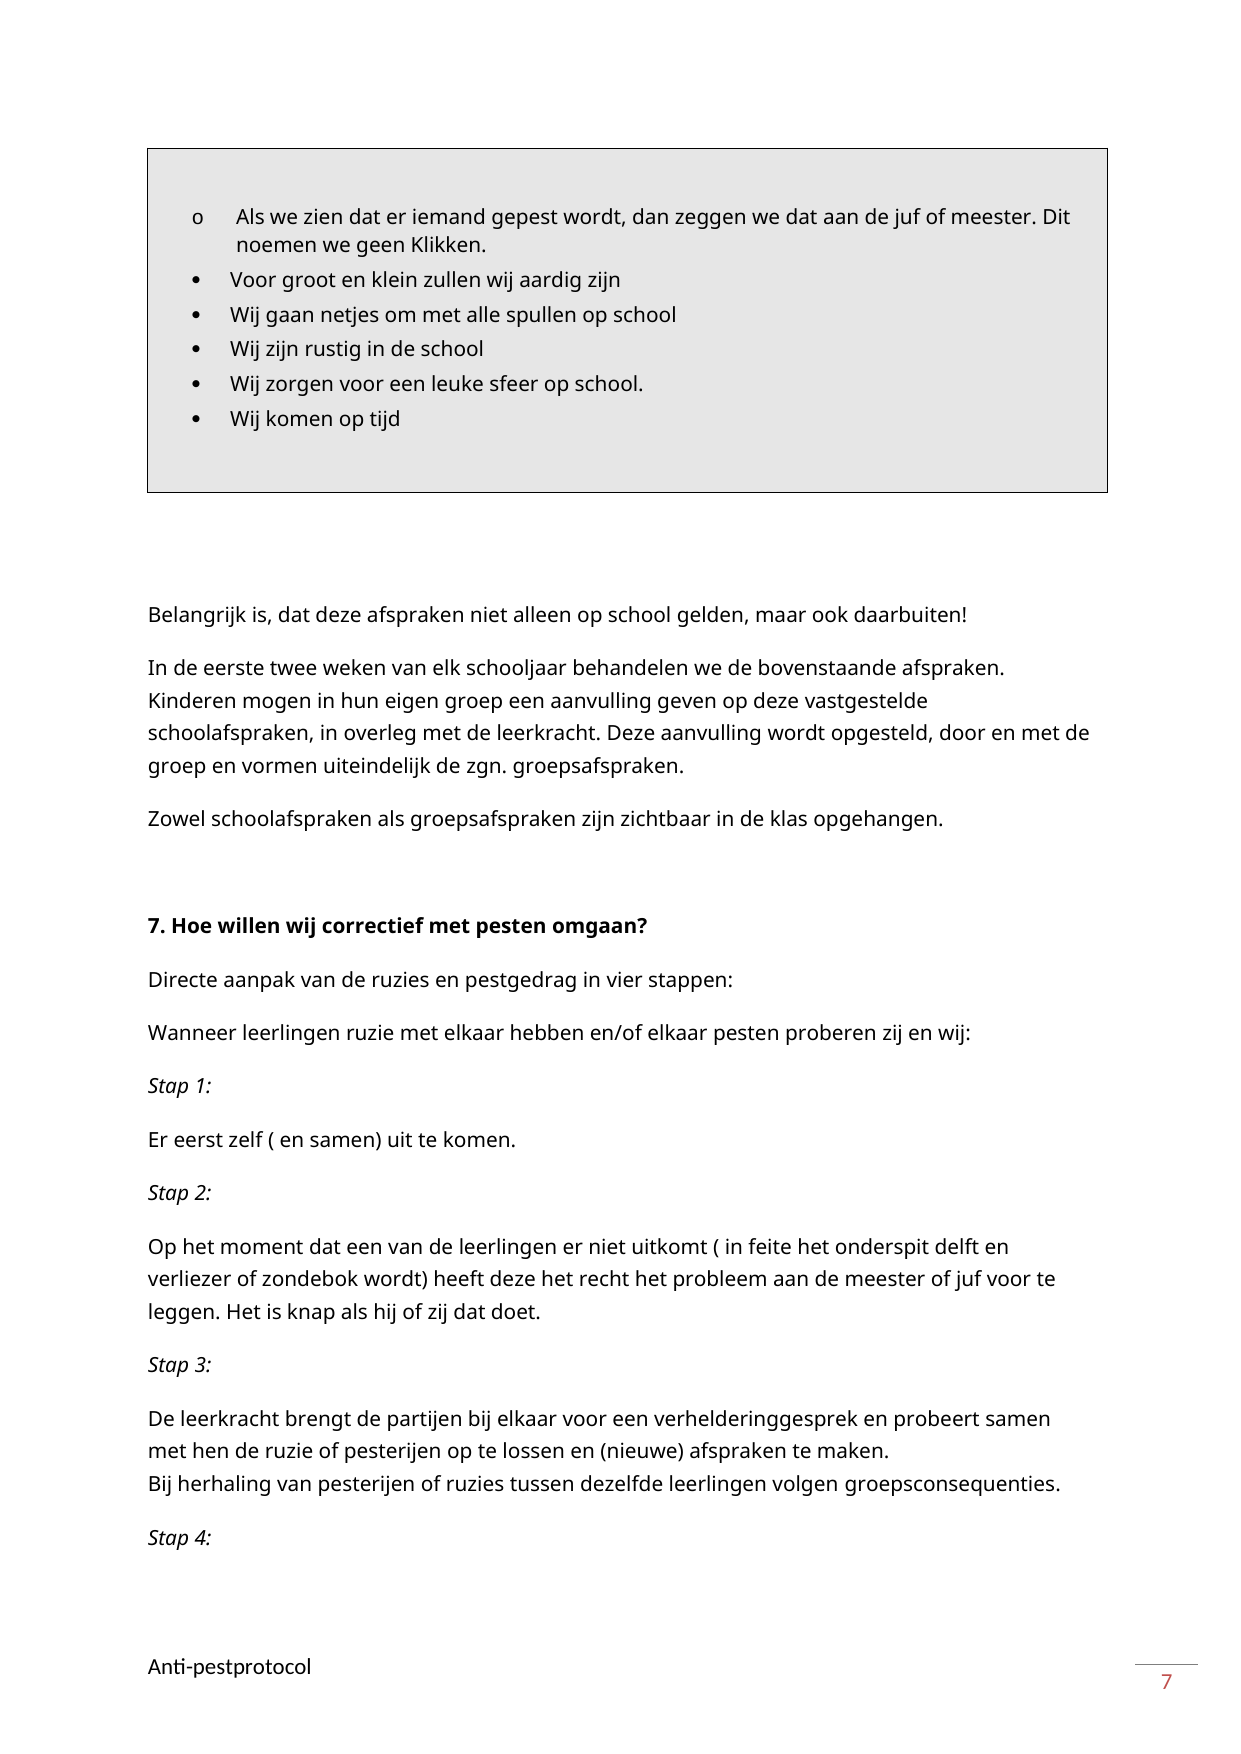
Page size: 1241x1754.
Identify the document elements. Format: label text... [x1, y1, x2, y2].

text 7. Hoe willen wij correctief met pesten omgaan? [148, 911, 1093, 940]
text Stap 3: [148, 1351, 1093, 1379]
text In de eerste twee weken van elk schooljaar behandelen we de bovenstaande afspraken. Kinderen mogen in hun eigen groep een aanvulling geven op deze vastgestelde schoolafspraken, in overleg met de leerkracht. Deze aanvulling wordt opgesteld, door en met de groep en vormen uiteindelijk de zgn. groepsafspraken. [148, 653, 1093, 779]
table_header Als we zien dat er iemand gepest wordt, dan zeggen we dat aan de juf of meester. Dit noemen we geen Klikken. Voor groot en klein zullen wij aardig zijn Wij gaan netjes om met alle spullen op school Wij zijn rustig in de school Wij zorgen voor een leuke sfeer op school. Wij komen op tijd [148, 149, 1107, 492]
text Er eerst zelf ( en samen) uit te komen. [148, 1125, 1093, 1153]
text Belangrijk is, dat deze afspraken niet alleen op school gelden, maar ook daarbuiten! [148, 600, 1093, 628]
text Stap 4: [148, 1523, 1093, 1551]
text Directe aanpak van de ruzies en pestgedrag in vier stappen: [148, 965, 1093, 993]
text Stap 1: [148, 1072, 1093, 1100]
text De leerkracht brengt de partijen bij elkaar voor een verhelderinggesprek en probeert samen met hen de ruzie of pesterijen op te lossen en (nieuwe) afspraken te maken. Bij herhaling van pesterijen of ruzies tussen dezelfde leerlingen volgen groepsconsequenties. [148, 1404, 1093, 1498]
text Op het moment dat een van de leerlingen er niet uitkomt ( in feite het onderspit delft en verliezer of zondebok wordt) heeft deze het recht het probleem aan de meester of juf voor te leggen. Het is knap als hij of zij dat doet. [148, 1232, 1093, 1326]
text Stap 2: [148, 1178, 1093, 1207]
text Zowel schoolafspraken als groepsafspraken zijn zichtbaar in de klas opgehangen. [148, 804, 1093, 833]
text Wanneer leerlingen ruzie met elkaar hebben en/of elkaar pesten proberen zij en wij: [148, 1018, 1093, 1047]
